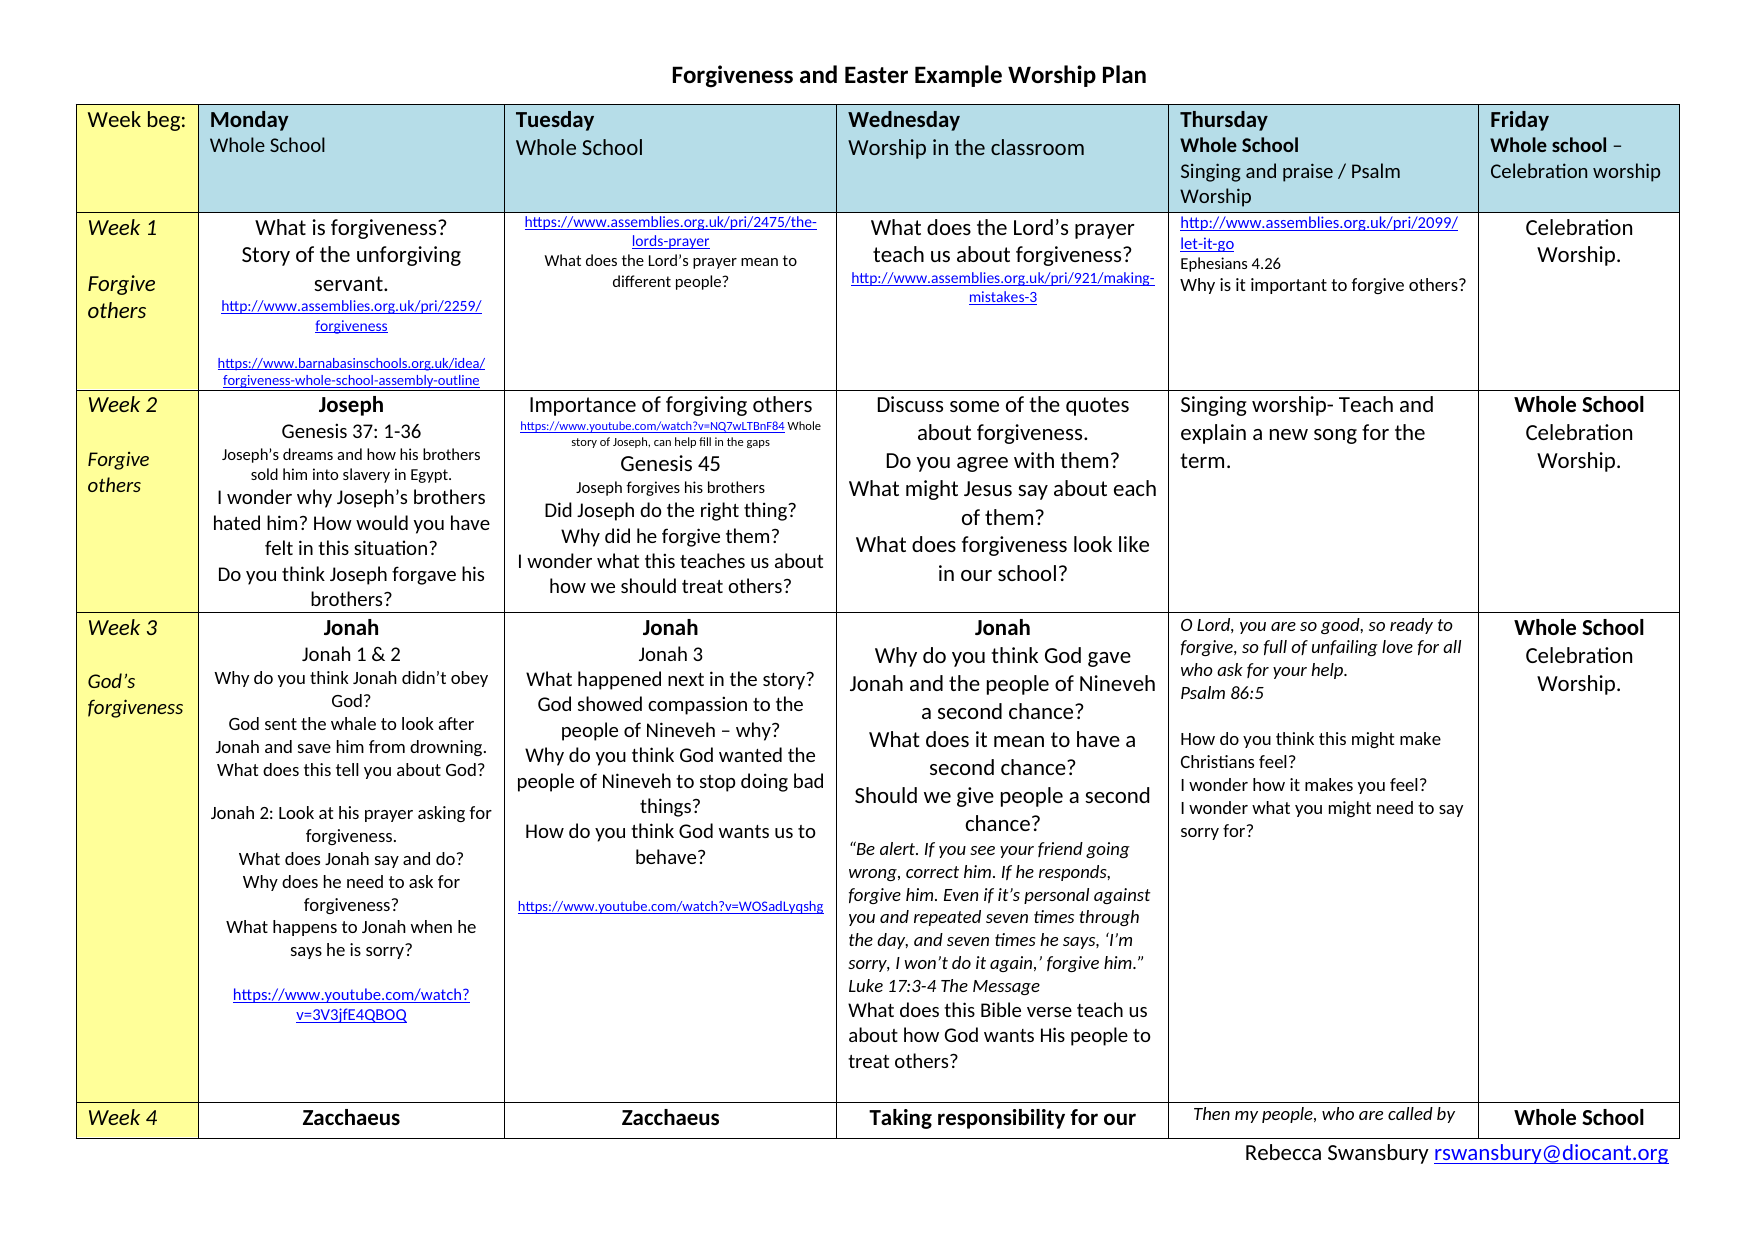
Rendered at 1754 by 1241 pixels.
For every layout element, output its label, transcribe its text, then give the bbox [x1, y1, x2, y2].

table_cell Jonah Why do you think God gave Jonah and the people of Nineveh a second chance? What does it mean to have a second chance? Should we give people a second chance? “Be alert. If you see your friend going wrong, correct him. If he responds, forgive him. Even if it’s personal against you and repeated seven times through the day, and seven times he says, ‘I’m sorry, I won’t do it again,’ forgive him.” Luke 17:3-4 The Message What does this Bible verse teach us about how God wants His people to treat others? [837, 613, 1168, 1102]
table_cell Jonah Jonah 1 & 2 Why do you think Jonah didn’t obey God? God sent the whale to look after Jonah and save him from drowning. What does this tell you about God? Jonah 2: Look at his prayer asking for forgiveness. What does Jonah say and do? Why does he need to ask for forgiveness? What happens to Jonah when he says he is sorry? https://www.youtube.com/watch?v=3V3jfE4QBOQ [199, 613, 504, 1102]
table_header Friday Whole school – Celebration worship [1479, 105, 1679, 212]
table_cell https://www.assemblies.org.uk/pri/2475/the-lords-prayer What does the Lord’s prayer mean to different people? [505, 213, 836, 389]
table_cell Week 3 God’s forgiveness [77, 613, 198, 1102]
table_header Wednesday Worship in the classroom [837, 105, 1168, 212]
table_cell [837, 1103, 1168, 1137]
table_cell Whole School Celebration Worship. [1479, 391, 1679, 612]
table_cell What is forgiveness? Story of the unforgiving servant. http://www.assemblies.org.uk/pri/2259/forgiveness https://www.barnabasinschools.org.uk/idea/forgiveness-whole-school-assembly-outline [199, 213, 504, 389]
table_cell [505, 1103, 836, 1137]
table_cell Joseph Genesis 37: 1-36 Joseph’s dreams and how his brothers sold him into slavery in Egypt. I wonder why Joseph’s brothers hated him? How would you have felt in this situation? Do you think Joseph forgave his brothers? [199, 391, 504, 612]
table_cell Singing worship- Teach and explain a new song for the term. [1169, 391, 1478, 612]
table_header Tuesday Whole School [505, 105, 836, 212]
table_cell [77, 1103, 198, 1137]
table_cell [1479, 1103, 1679, 1137]
table_cell Week 2 Forgive others [77, 391, 198, 612]
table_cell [1169, 1103, 1478, 1137]
table_cell Jonah Jonah 3 What happened next in the story? God showed compassion to the people of Nineveh – why? Why do you think God wanted the people of Nineveh to stop doing bad things? How do you think God wants us to behave? https://www.youtube.com/watch?v=WOSadLyqshg [505, 613, 836, 1102]
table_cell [199, 1103, 504, 1137]
table_cell Week 1 Forgive others [77, 213, 198, 389]
table_cell Celebration Worship. [1479, 213, 1679, 389]
table_header Monday Whole School [199, 105, 504, 212]
table_cell What does the Lord’s prayer teach us about forgiveness? http://www.assemblies.org.uk/pri/921/making-mistakes-3 [837, 213, 1168, 389]
table_cell Discuss some of the quotes about forgiveness. Do you agree with them? What might Jesus say about each of them? What does forgiveness look like in our school? [837, 391, 1168, 612]
table_cell Importance of forgiving others https://www.youtube.com/watch?v=NQ7wLTBnF84 Whole story of Joseph, can help fill in the gaps Genesis 45 Joseph forgives his brothers Did Joseph do the right thing? Why did he forgive them? I wonder what this teaches us about how we should treat others? [505, 391, 836, 612]
table_header Week beg: [77, 105, 198, 212]
table_header Thursday Whole School Singing and praise / Psalm Worship [1169, 105, 1478, 212]
table_cell http://www.assemblies.org.uk/pri/2099/let-it-go Ephesians 4.26 Why is it important to forgive others? [1169, 213, 1478, 389]
table_cell Whole School Celebration Worship. [1479, 613, 1679, 1102]
table_cell O Lord, you are so good, so ready to forgive, so full of unfailing love for all who ask for your help. Psalm 86:5 How do you think this might make Christians feel? I wonder how it makes you feel? I wonder what you might need to say sorry for? [1169, 613, 1478, 1102]
